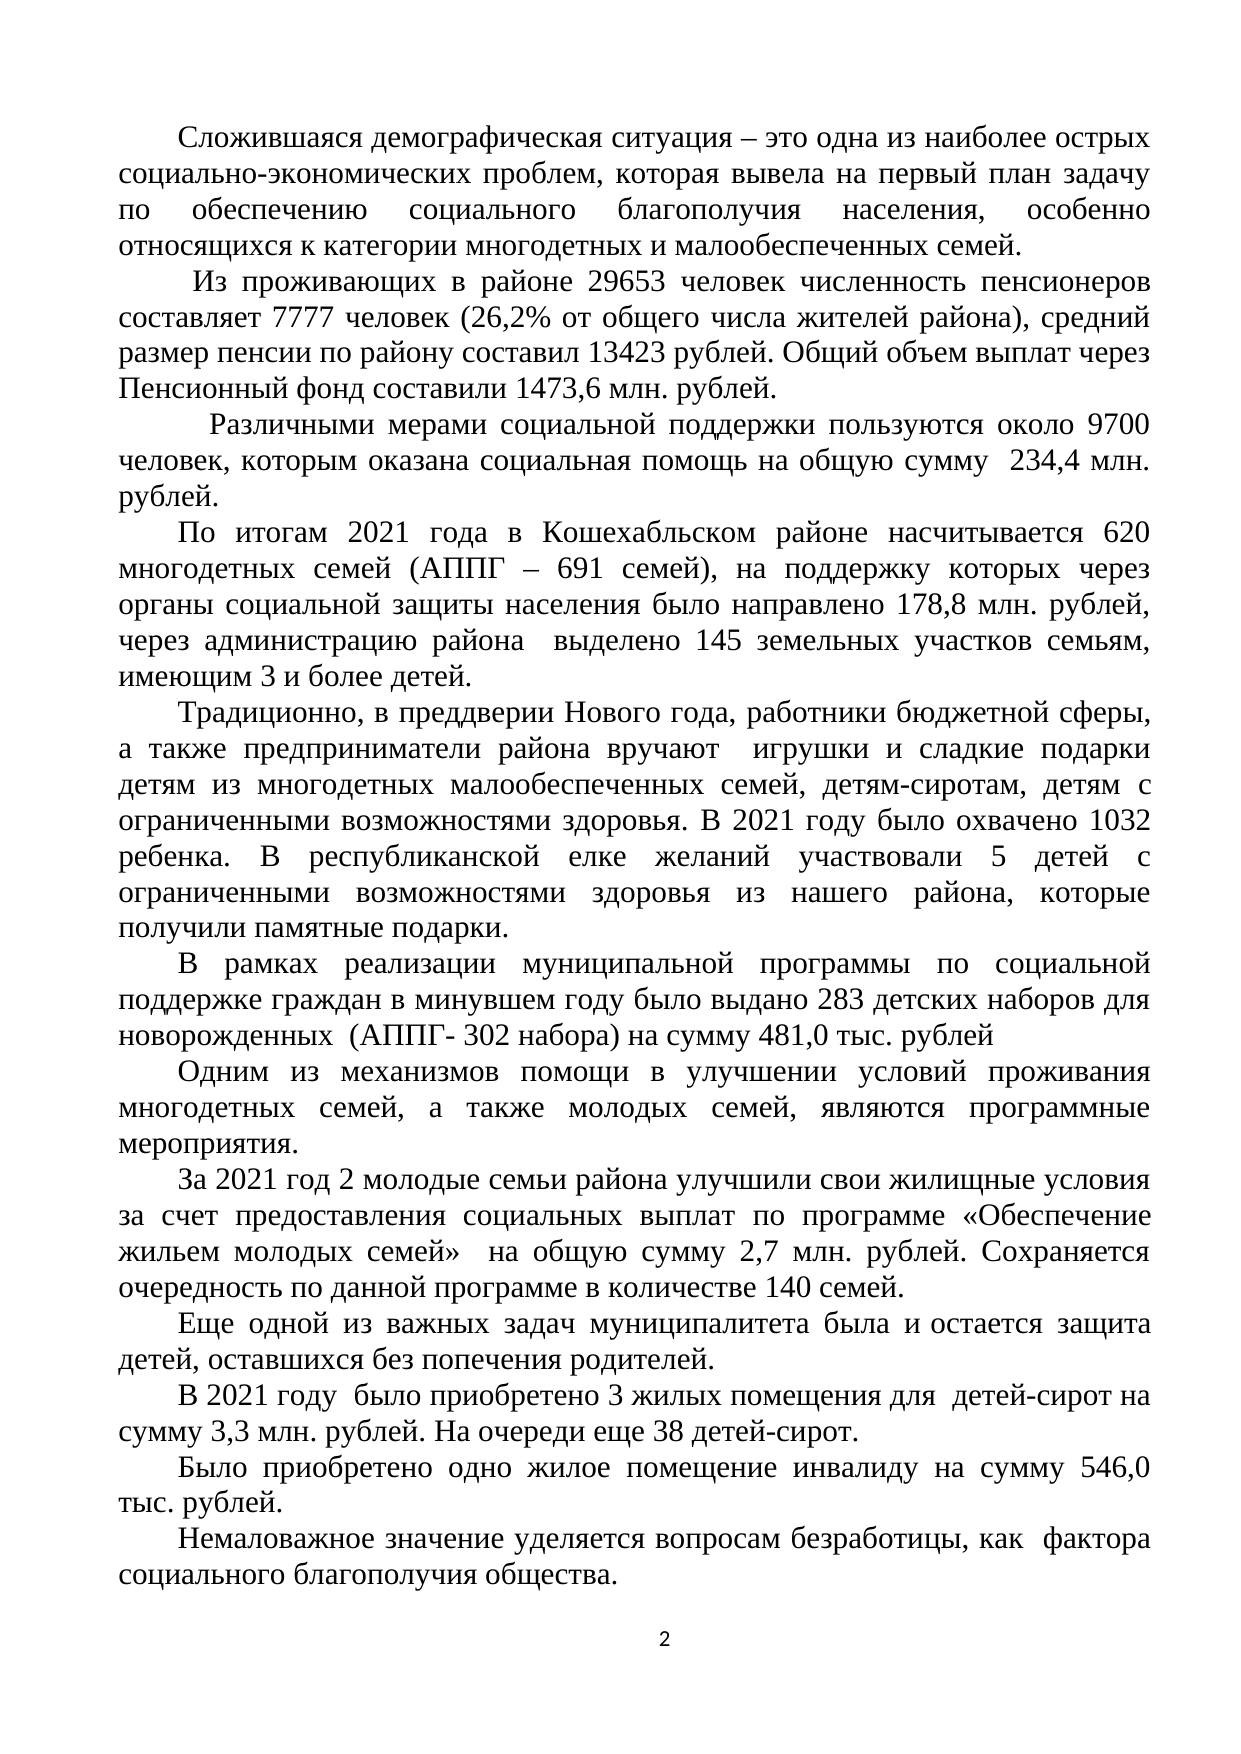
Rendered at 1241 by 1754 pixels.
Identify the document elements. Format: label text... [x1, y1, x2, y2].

text Еще одной из важных задач муниципалитета была и остается защита детей, оставшихся без попечения родителей. [118, 1304, 1152, 1376]
text Различными мерами социальной поддержки пользуются около 9700 человек, которым оказана социальная помощь на общую сумму 234,4 млн. рублей. [118, 406, 1152, 513]
text Сложившаяся демографическая ситуация – это одна из наиболее острых социально-экономических проблем, которая вывела на первый план задачу по обеспечению социального благополучия населения, особенно относящихся к категории многодетных и малообеспеченных семей. [118, 118, 1152, 262]
text Традиционно, в преддверии Нового года, работники бюджетной сферы, а также предприниматели района вручают игрушки и сладкие подарки детям из многодетных малообеспеченных семей, детям-сиротам, детям с ограниченными возможностями здоровья. В 2021 году было охвачено 1032 ребенка. В республиканской елке желаний участвовали 5 детей с ограниченными возможностями здоровья из нашего района, которые получили памятные подарки. [118, 693, 1152, 945]
text По итогам 2021 года в Кошехабльском районе насчитывается 620 многодетных семей (АППГ – 691 семей), на поддержку которых через органы социальной защиты населения было направлено 178,8 млн. рублей, через администрацию района выделено 145 земельных участков семьям, имеющим 3 и более детей. [118, 513, 1152, 693]
text В рамках реализации муниципальной программы по социальной поддержке граждан в минувшем году было выдано 283 детских наборов для новорожденных (АППГ- 302 набора) на сумму 481,0 тыс. рублей [118, 945, 1152, 1052]
text В 2021 году было приобретено 3 жилых помещения для детей-сирот на сумму 3,3 млн. рублей. На очереди еще 38 детей-сирот. [118, 1376, 1152, 1448]
text Было приобретено одно жилое помещение инвалиду на сумму 546,0 тыс. рублей. [118, 1448, 1152, 1520]
text Из проживающих в районе 29653 человек численность пенсионеров составляет 7777 человек (26,2% от общего числа жителей района), средний размер пенсии по району составил 13423 рублей. Общий объем выплат через Пенсионный фонд составили 1473,6 млн. рублей. [118, 262, 1152, 406]
text За 2021 год 2 молодые семьи района улучшили свои жилищные условия за счет предоставления социальных выплат по программе «Обеспечение жильем молодых семей» на общую сумму 2,7 млн. рублей. Сохраняется очередность по данной программе в количестве 140 семей. [118, 1160, 1152, 1304]
text Одним из механизмов помощи в улучшении условий проживания многодетных семей, а также молодых семей, являются программные мероприятия. [118, 1052, 1152, 1160]
text Немаловажное значение уделяется вопросам безработицы, как фактора социального благополучия общества. [118, 1520, 1152, 1592]
